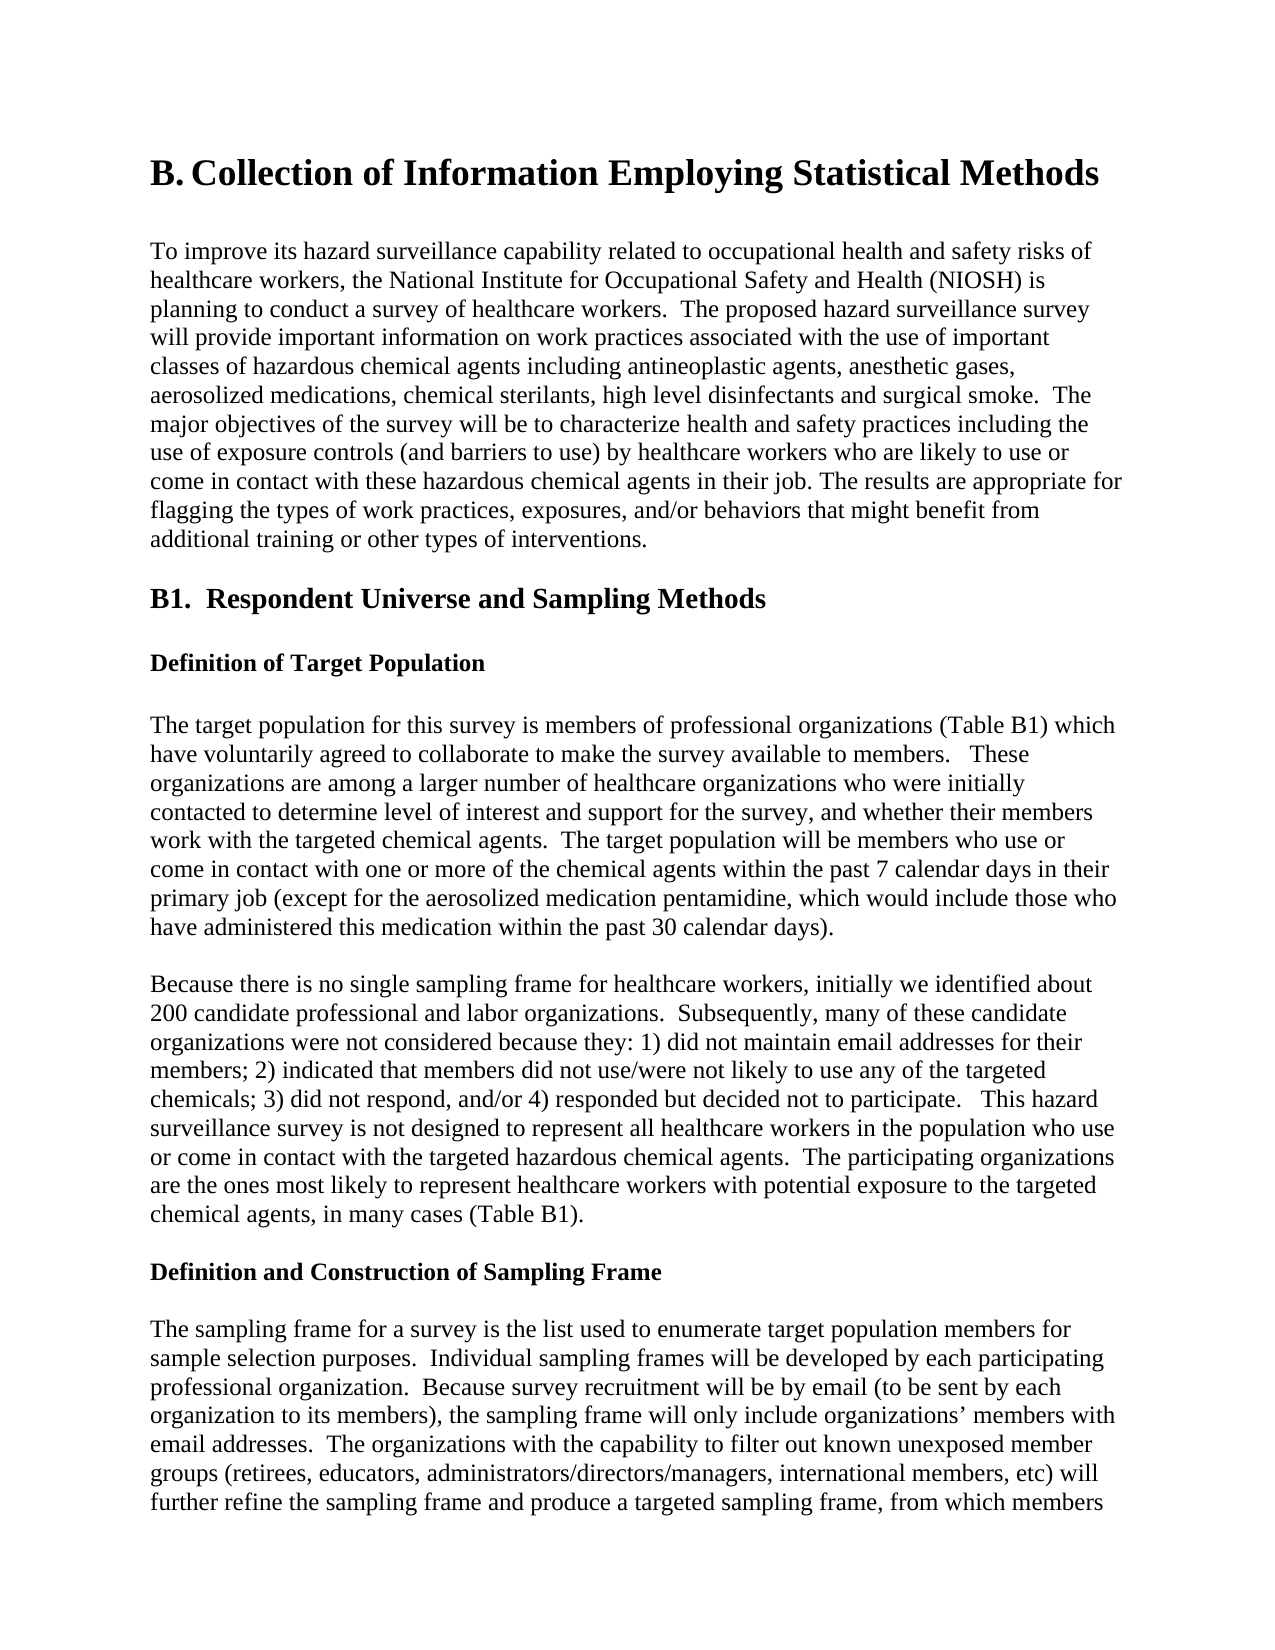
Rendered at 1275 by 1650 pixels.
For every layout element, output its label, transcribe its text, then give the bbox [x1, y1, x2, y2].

text B. Collection of Information Employing Statistical Methods [150, 150, 1125, 193]
text Definition and Construction of Sampling Frame [150, 1257, 1125, 1286]
text Because there is no single sampling frame for healthcare workers, initially we identified about 200 candidate professional and labor organizations. Subsequently, many of these candidate organizations were not considered because they: 1) did not maintain email addresses for their members; 2) indicated that members did not use/were not likely to use any of the targeted chemicals; 3) did not respond, and/or 4) responded but decided not to participate. This hazard surveillance survey is not designed to represent all healthcare workers in the population who use or come in contact with the targeted hazardous chemical agents. The participating organizations are the ones most likely to represent healthcare workers with potential exposure to the targeted chemical agents, in many cases (Table B1). [150, 969, 1125, 1228]
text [150, 1314, 1125, 1516]
text Definition of Target Population [150, 648, 1125, 677]
text The target population for this survey is members of professional organizations (Table B1) which have voluntarily agreed to collaborate to make the survey available to members. These organizations are among a larger number of healthcare organizations who were initially contacted to determine level of interest and support for the survey, and whether their members work with the targeted chemical agents. The target population will be members who use or come in contact with one or more of the chemical agents within the past 7 calendar days in their primary job (except for the aerosolized medication pentamidine, which would include those who have administered this medication within the past 30 calendar days). [150, 711, 1125, 941]
text To improve its hazard surveillance capability related to occupational health and safety risks of healthcare workers, the National Institute for Occupational Safety and Health (NIOSH) is planning to conduct a survey of healthcare workers. The proposed hazard surveillance survey will provide important information on work practices associated with the use of important classes of hazardous chemical agents including antineoplastic agents, anesthetic gases, aerosolized medications, chemical sterilants, high level disinfectants and surgical smoke. The major objectives of the survey will be to characterize health and safety practices including the use of exposure controls (and barriers to use) by healthcare workers who are likely to use or come in contact with these hazardous chemical agents in their job. The results are appropriate for flagging the types of work practices, exposures, and/or behaviors that might benefit from additional training or other types of interventions. [150, 236, 1125, 552]
text B1. Respondent Universe and Sampling Methods [150, 581, 1125, 615]
